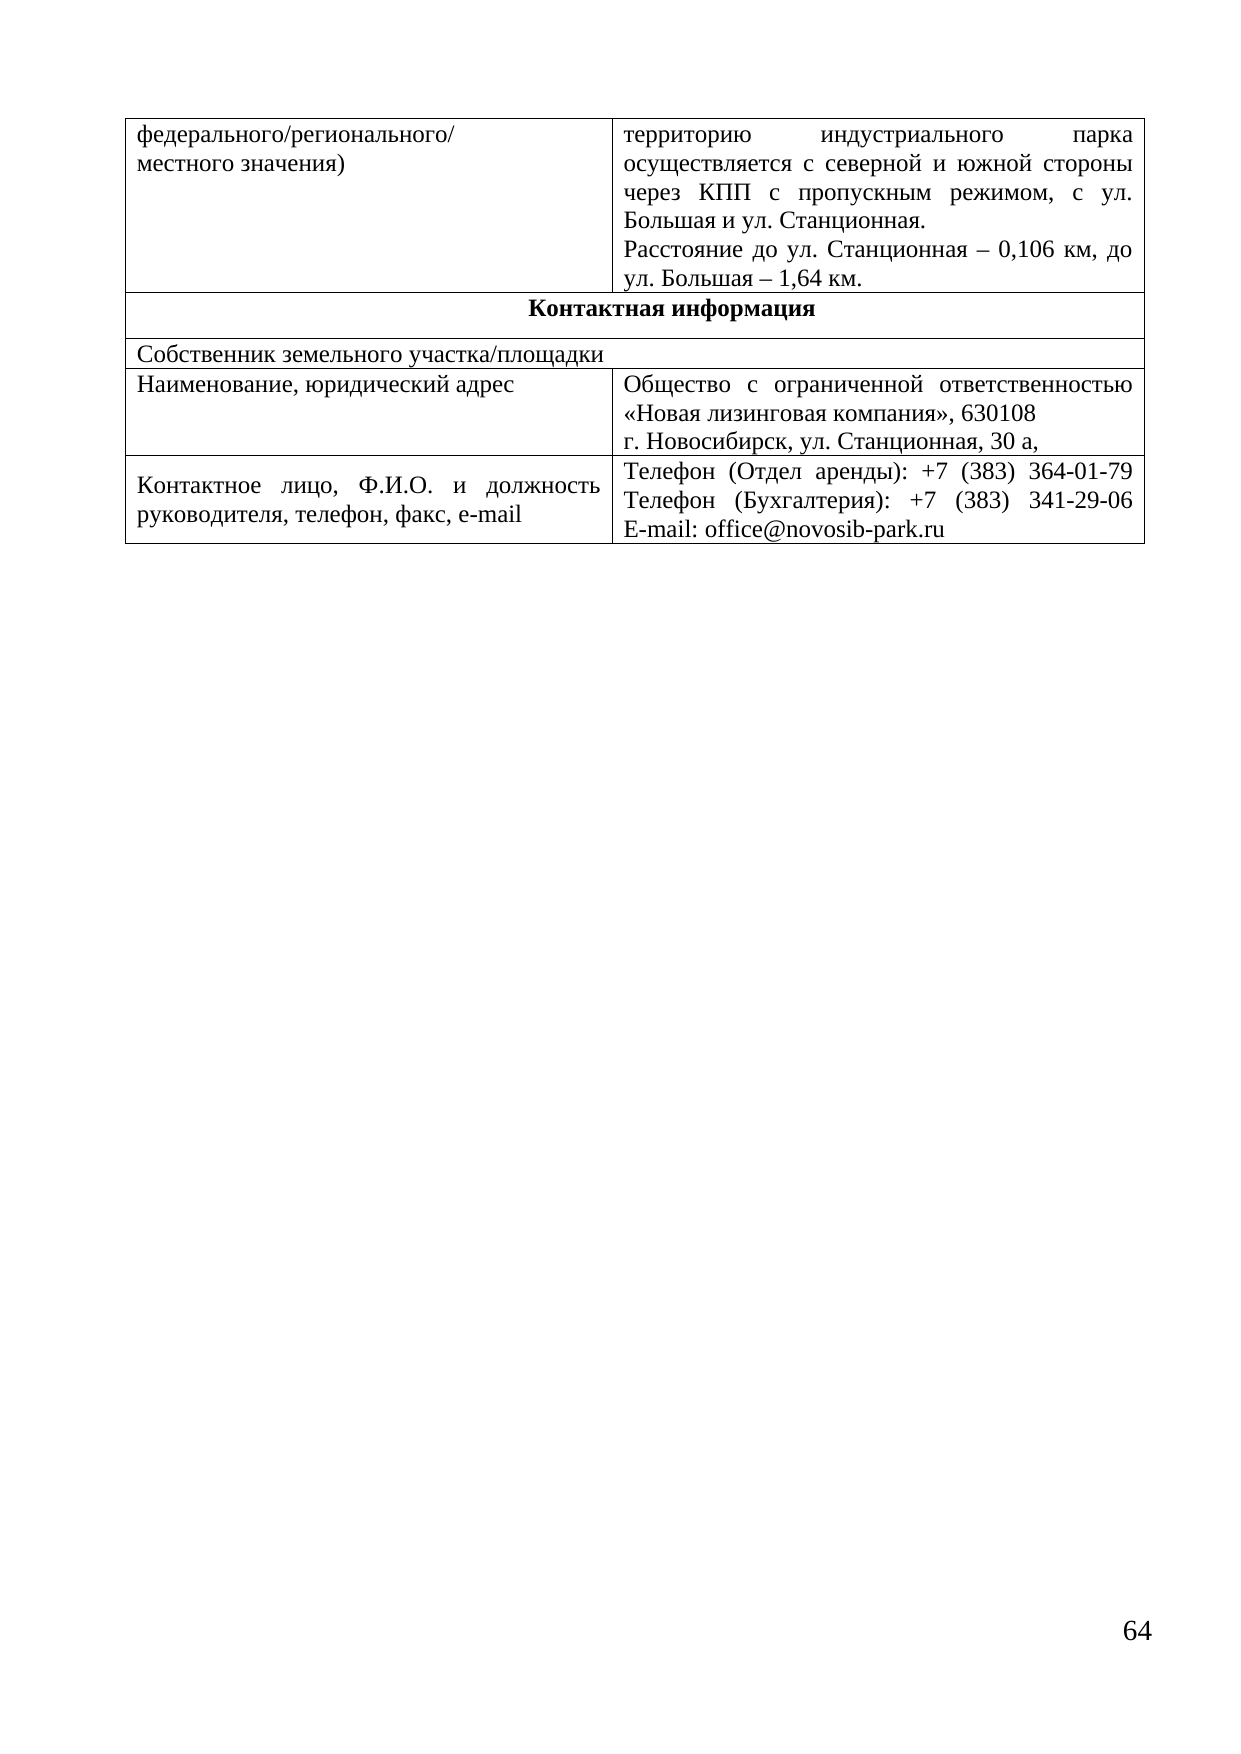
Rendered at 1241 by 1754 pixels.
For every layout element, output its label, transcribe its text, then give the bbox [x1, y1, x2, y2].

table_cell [613, 119, 1144, 292]
table_cell Собственник земельного участка/площадки [126, 339, 1144, 368]
table_cell Общество с ограниченной ответственностью «Новая лизинговая компания», 630108 г. Новосибирск, ул. Станционная, 30 а, [613, 369, 1144, 455]
table_cell Контактная информация [126, 293, 1144, 338]
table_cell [126, 119, 612, 292]
table_cell Контактное лицо, Ф.И.О. и должность руководителя, телефон, факс, e-mail [126, 456, 612, 542]
table_cell Наименование, юридический адрес [126, 369, 612, 455]
table_cell Телефон (Отдел аренды): +7 (383) 364-01-79 Телефон (Бухгалтерия): +7 (383) 341-29-06 E-mail: office@novosib-park.ru [613, 456, 1144, 542]
